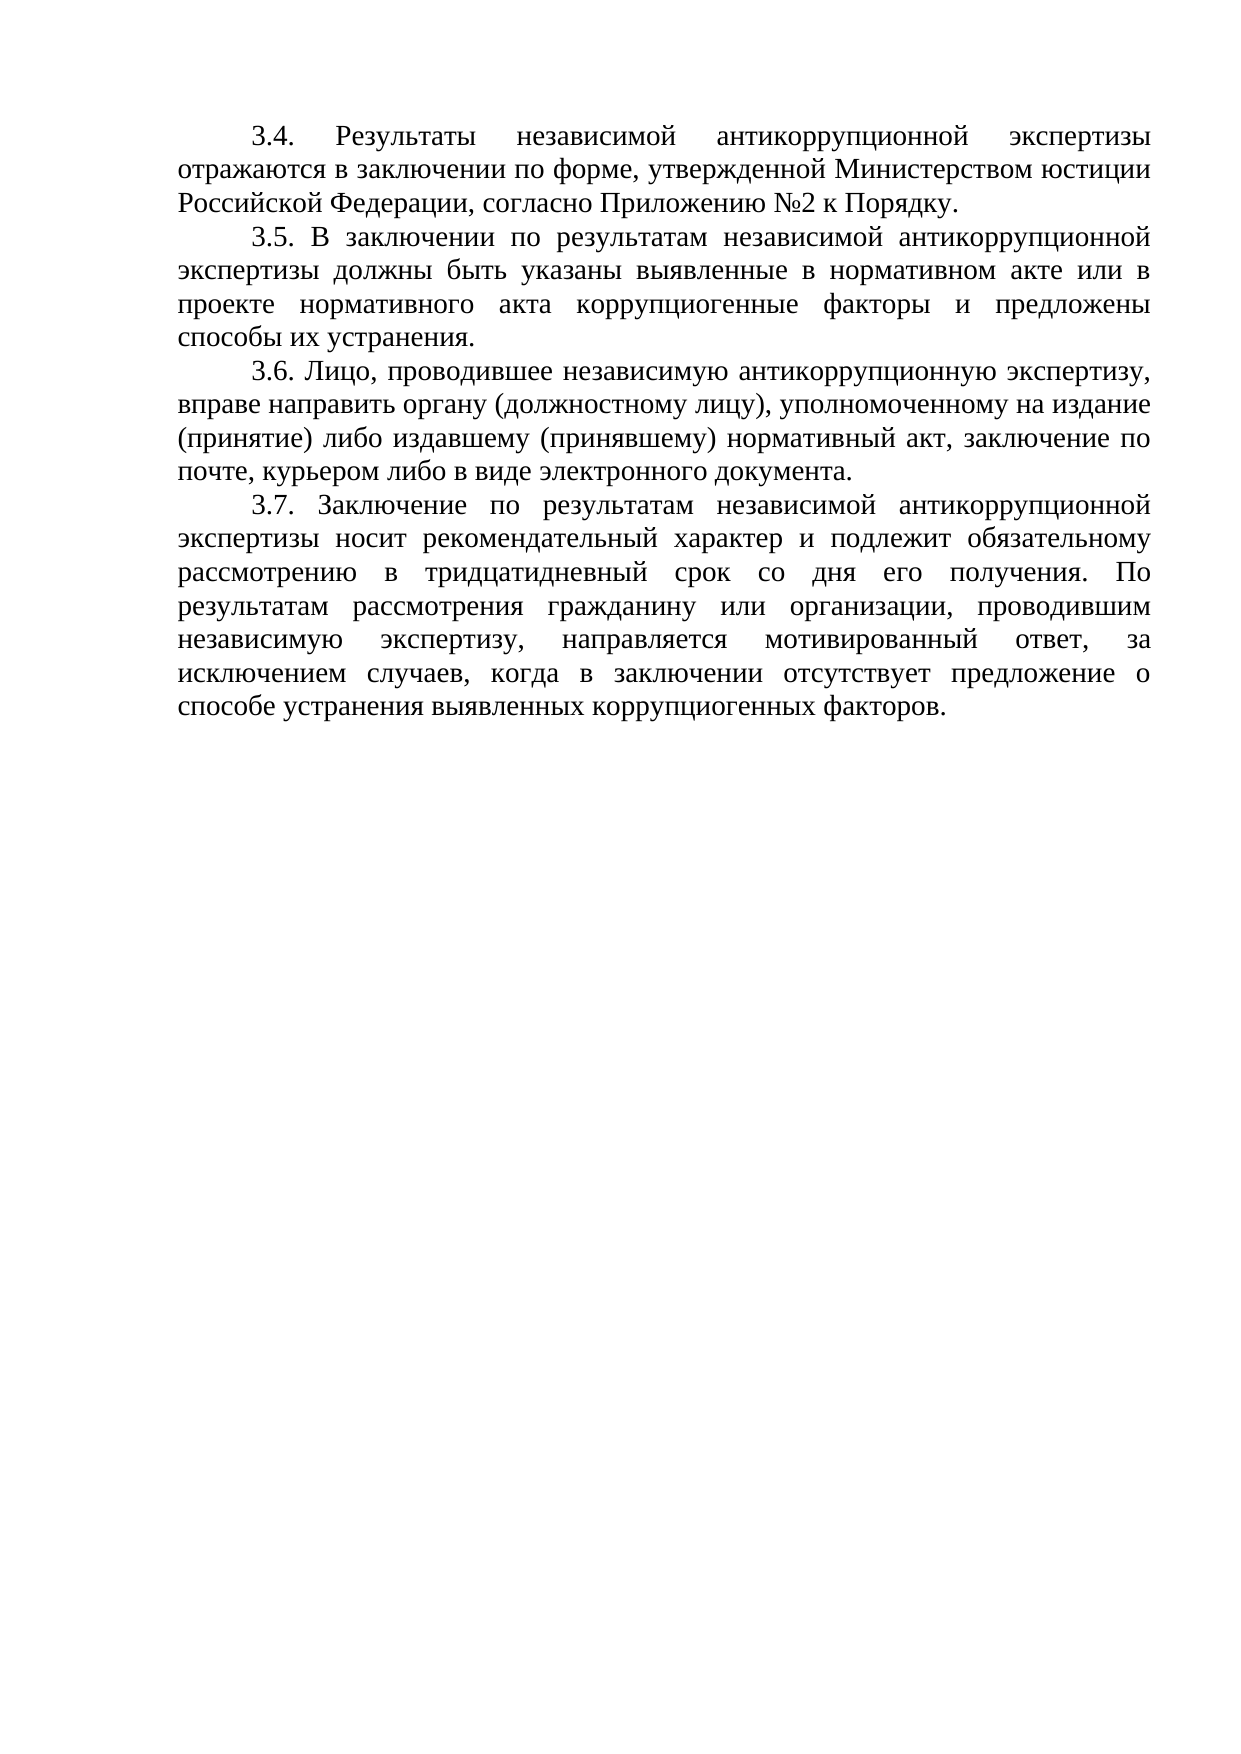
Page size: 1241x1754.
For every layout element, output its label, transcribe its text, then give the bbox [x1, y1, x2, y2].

text 3.7. Заключение по результатам независимой антикоррупционной экспертизы носит рекомендательный характер и подлежит обязательному рассмотрению в тридцатидневный срок со дня его получения. По результатам рассмотрения гражданину или организации, проводившим независимую экспертизу, направляется мотивированный ответ, за исключением случаев, когда в заключении отсутствует предложение о способе устранения выявленных коррупциогенных факторов. [177, 487, 1152, 722]
text 3.4. Результаты независимой антикоррупционной экспертизы отражаются в заключении по форме, утвержденной Министерством юстиции Российской Федерации, согласно Приложению №2 к Порядку. [177, 118, 1152, 219]
text 3.6. Лицо, проводившее независимую антикоррупционную экспертизу, вправе направить органу (должностному лицу), уполномоченному на издание (принятие) либо издавшему (принявшему) нормативный акт, заключение по почте, курьером либо в виде электронного документа. [177, 353, 1152, 487]
text 3.5. В заключении по результатам независимой антикоррупционной экспертизы должны быть указаны выявленные в нормативном акте или в проекте нормативного акта коррупциогенные факторы и предложены способы их устранения. [177, 219, 1152, 353]
